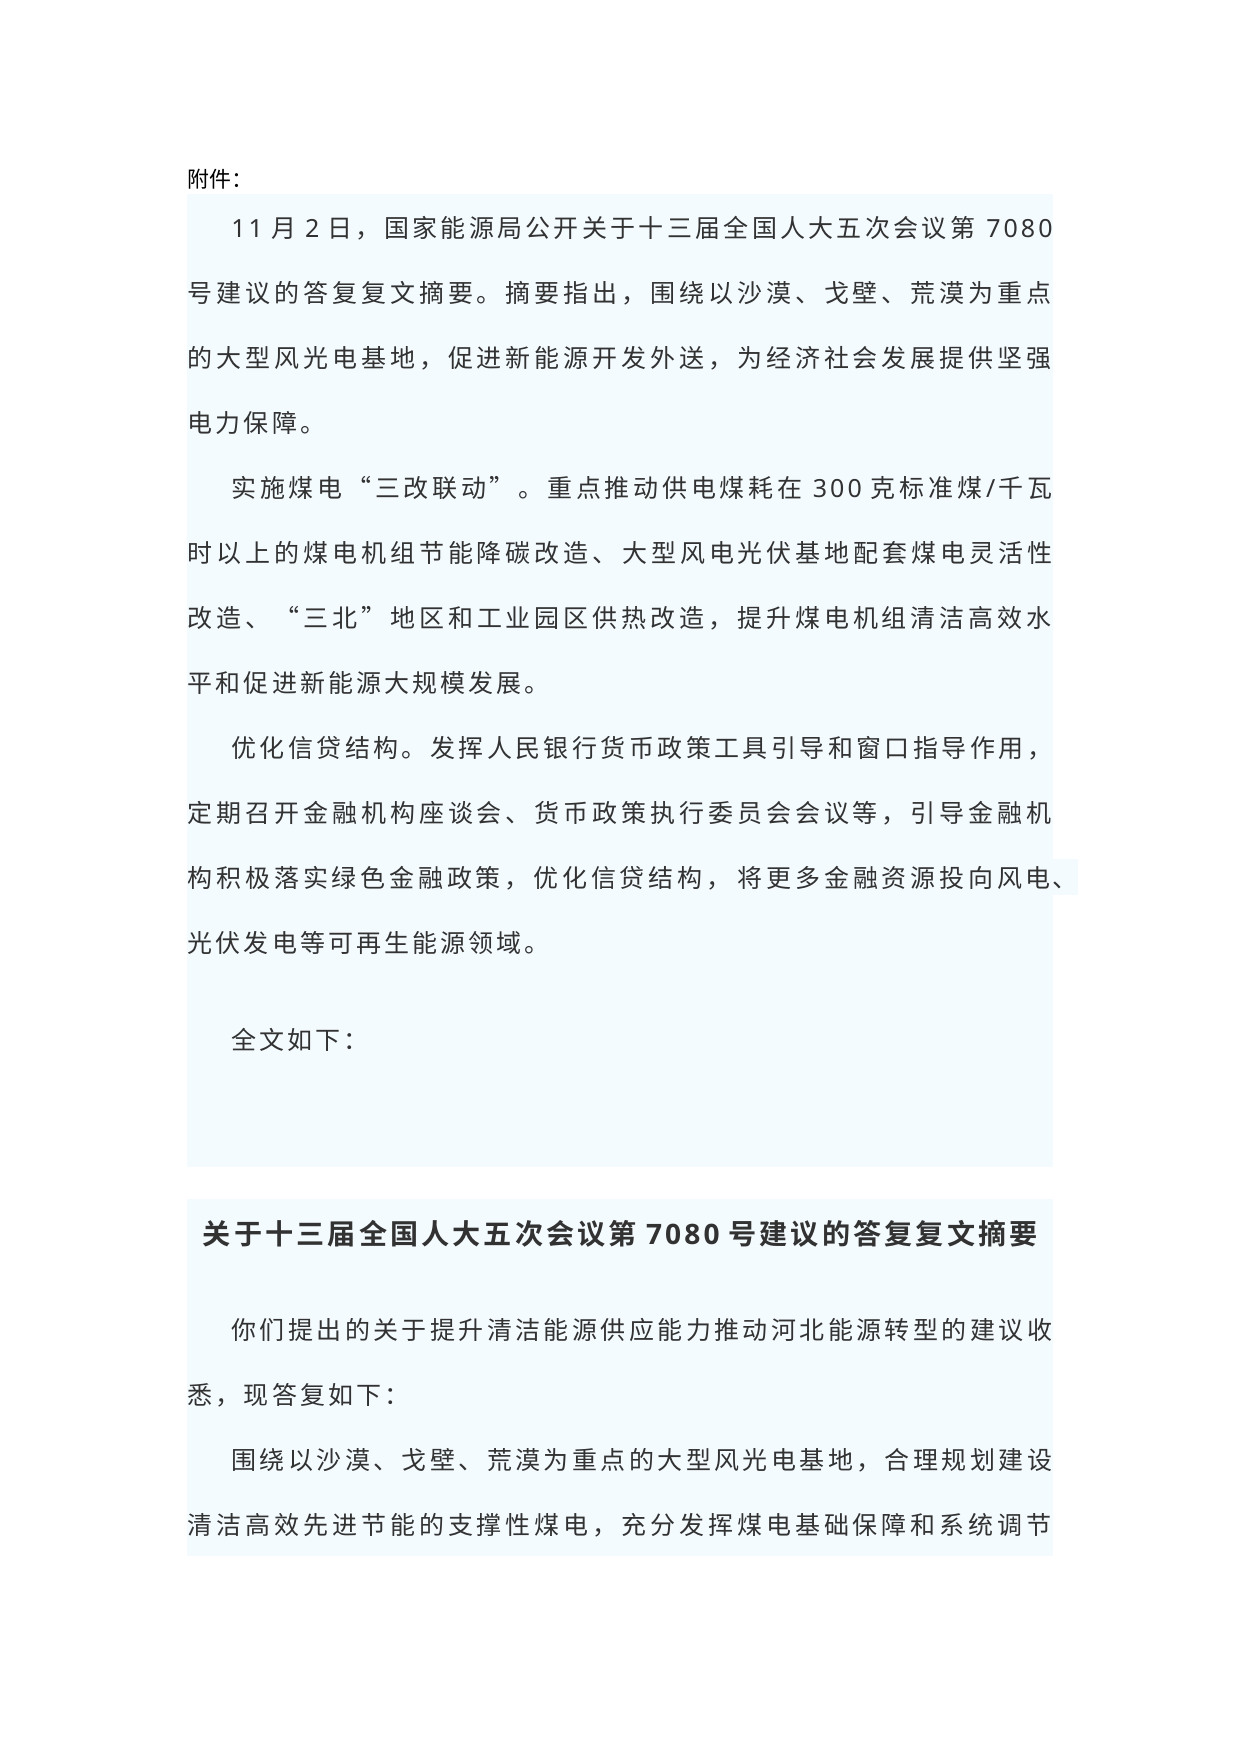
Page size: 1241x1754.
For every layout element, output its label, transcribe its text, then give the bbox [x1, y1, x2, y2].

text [187, 1426, 1053, 1556]
text 优化信贷结构。发挥人民银行货币政策工具引导和窗口指导作用，定期召开金融机构座谈会、货币政策执行委员会会议等，引导金融机构积极落实绿色金融政策，优化信贷结构，将更多金融资源投向风电、光伏发电等可再生能源领域。 [187, 714, 1053, 974]
text 你们提出的关于提升清洁能源供应能力推动河北能源转型的建议收悉，现答复如下： [187, 1296, 1053, 1426]
text 关于十三届全国人大五次会议第7080号建议的答复复文摘要 [187, 1199, 1053, 1264]
text 11月2日，国家能源局公开关于十三届全国人大五次会议第7080号建议的答复复文摘要。摘要指出，围绕以沙漠、戈壁、荒漠为重点的大型风光电基地，促进新能源开发外送，为经济社会发展提供坚强电力保障。 [187, 194, 1053, 454]
text 附件： [187, 162, 1053, 194]
text 实施煤电“三改联动”。重点推动供电煤耗在300克标准煤/千瓦时以上的煤电机组节能降碳改造、大型风电光伏基地配套煤电灵活性改造、“三北”地区和工业园区供热改造，提升煤电机组清洁高效水平和促进新能源大规模发展。 [187, 454, 1053, 714]
text 全文如下： [187, 1006, 1053, 1071]
